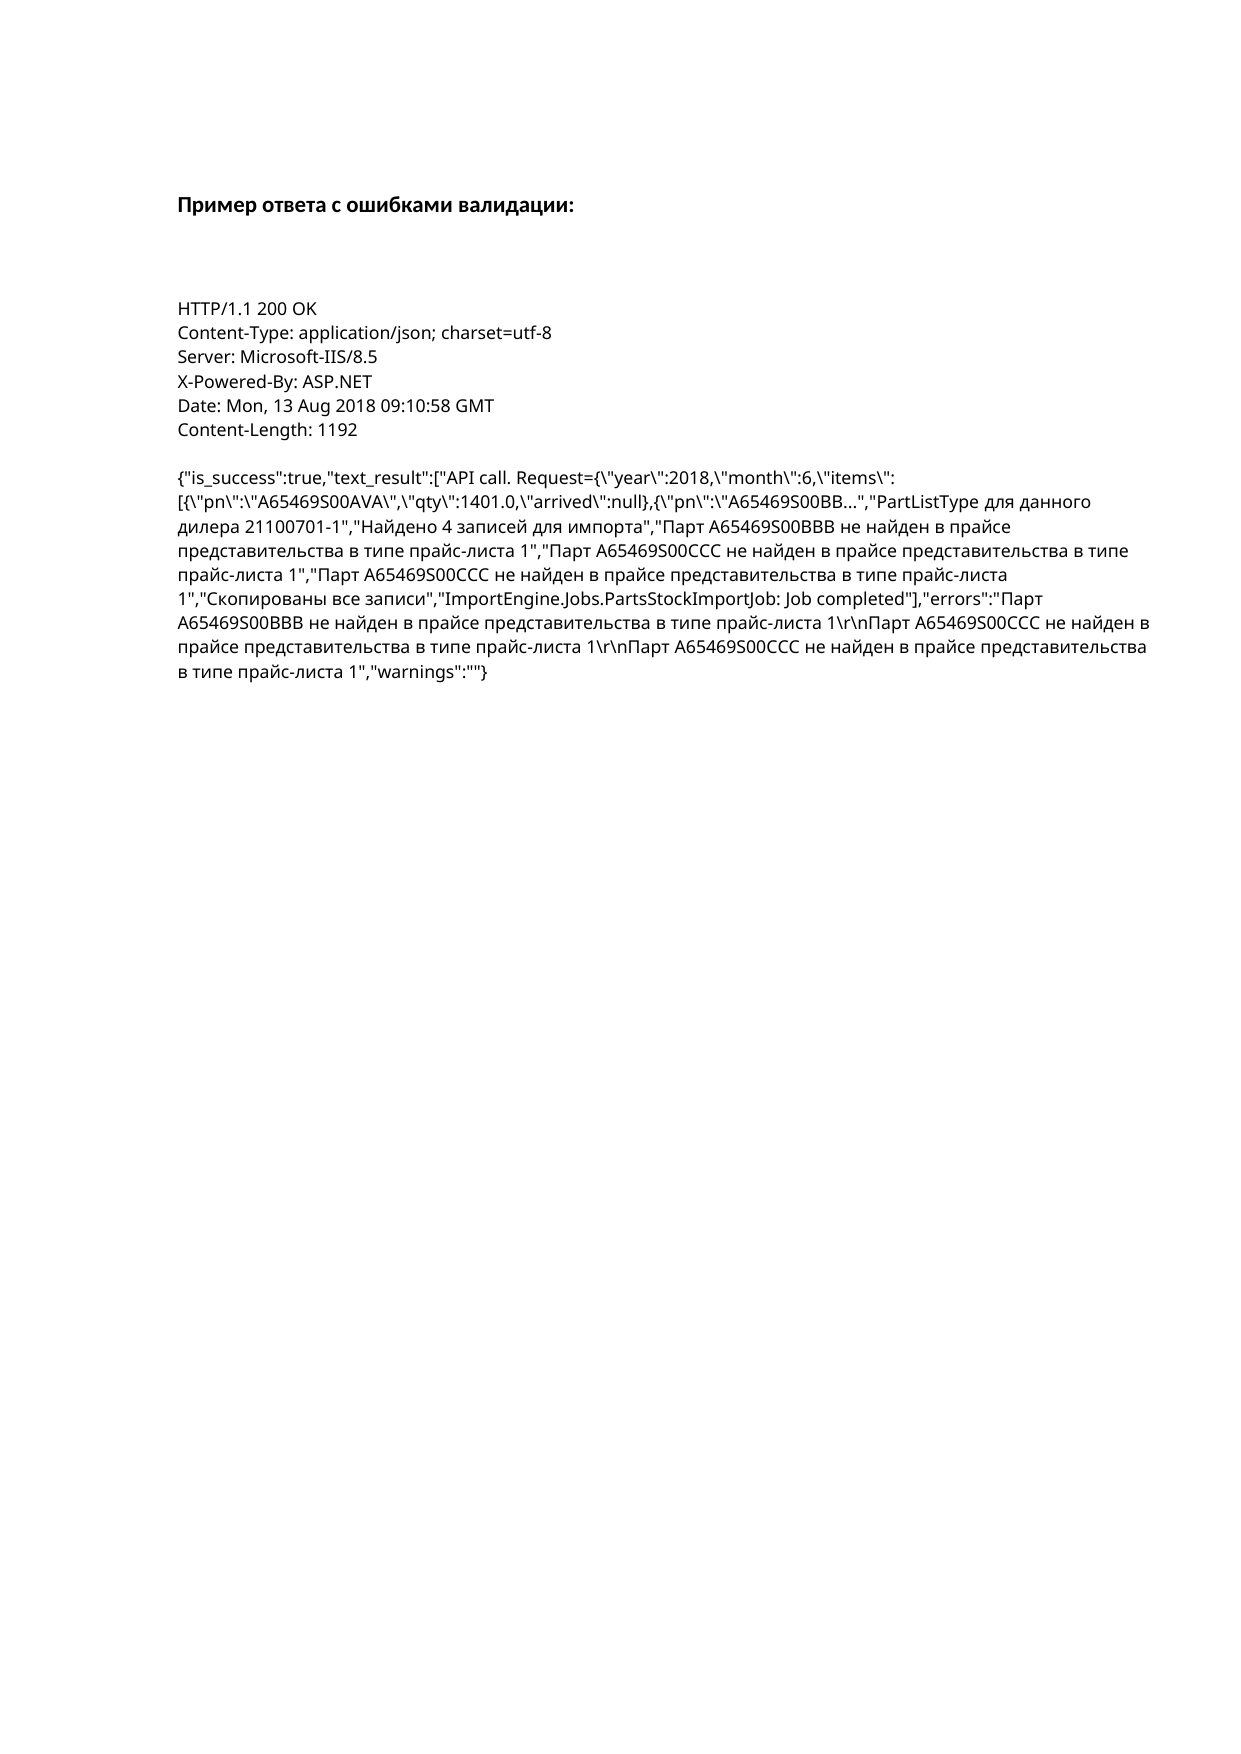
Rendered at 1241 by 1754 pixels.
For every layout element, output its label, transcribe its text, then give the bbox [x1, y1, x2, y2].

text {"is_success":true,"text_result":["API call. Request={\"year\":2018,\"month\":6,\"items\":[{\"pn\":\"A65469S00AVA\",\"qty\":1401.0,\"arrived\":null},{\"pn\":\"A65469S00BB...","PartListType для данного дилера 21100701-1","Найдено 4 записей для импорта","Парт A65469S00BBB не найден в прайсе представительства в типе прайс-листа 1","Парт A65469S00CCC не найден в прайсе представительства в типе прайс-листа 1","Парт A65469S00CCC не найден в прайсе представительства в типе прайс-листа 1","Скопированы все записи","ImportEngine.Jobs.PartsStockImportJob: Job completed"],"errors":"Парт A65469S00BBB не найден в прайсе представительства в типе прайс-листа 1\r\nПарт A65469S00CCC не найден в прайсе представительства в типе прайс-листа 1\r\nПарт A65469S00CCC не найден в прайсе представительства в типе прайс-листа 1","warnings":""} [177, 466, 1152, 683]
text Пример ответа с ошибками валидации: [177, 191, 1152, 219]
text Content-Type: application/json; charset=utf-8 [177, 321, 1152, 345]
text Content-Length: 1192 [177, 417, 1152, 442]
text Date: Mon, 13 Aug 2018 09:10:58 GMT [177, 393, 1152, 417]
text HTTP/1.1 200 OK [177, 297, 1152, 321]
text X-Powered-By: ASP.NET [177, 369, 1152, 393]
text Server: Microsoft-IIS/8.5 [177, 345, 1152, 369]
